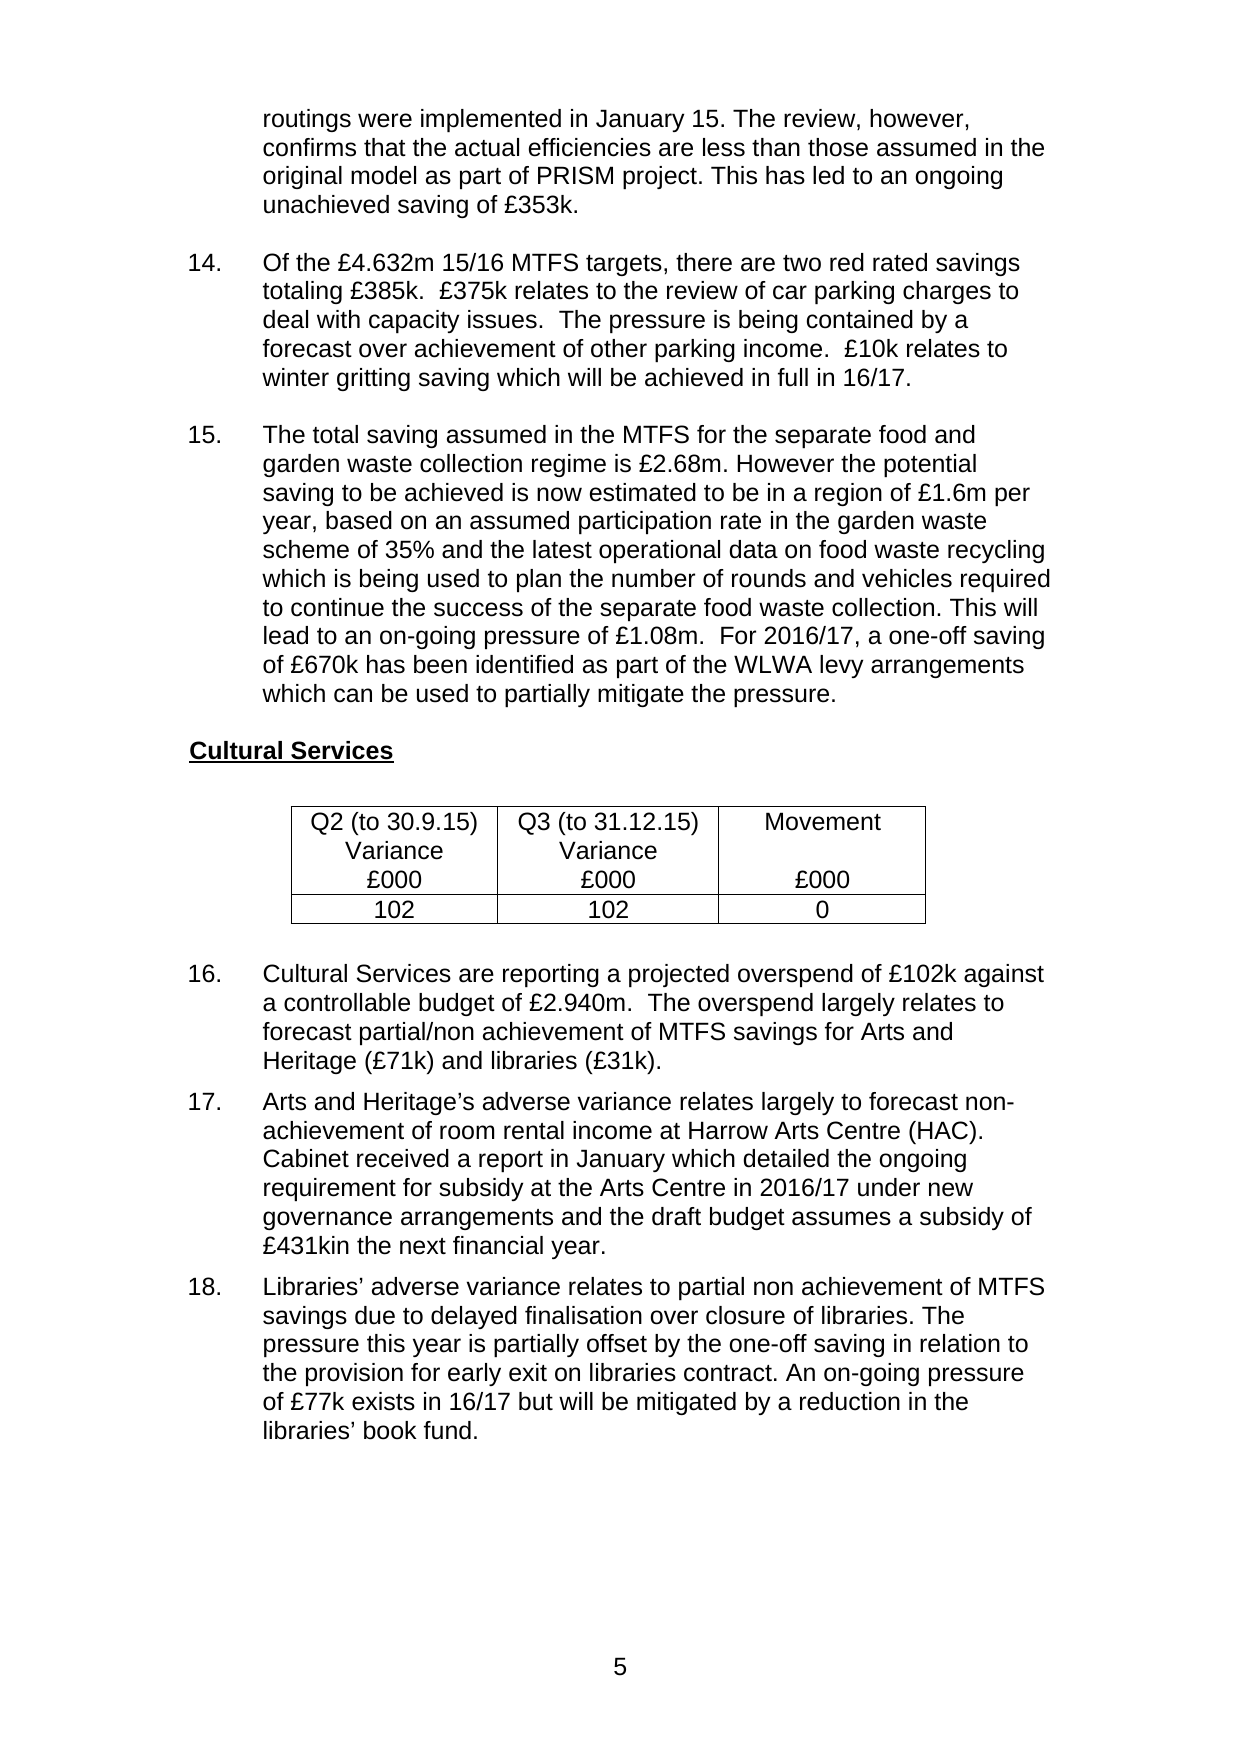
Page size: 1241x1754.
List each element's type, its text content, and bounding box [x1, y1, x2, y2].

list Cultural Services are reporting a projected overspend of £102k against a controllable budget of £2.940m. The overspend largely relates to forecast partial/non achievement of MTFS savings for Arts and Heritage (£71k) and libraries (£31k). [187, 959, 1053, 1074]
table_cell 0 [719, 895, 925, 923]
table_header Q3 (to 31.12.15) Variance £000 [498, 807, 718, 893]
text Cultural Services [189, 736, 1053, 765]
table_header Movement £000 [719, 807, 925, 893]
list Of the £4.632m 15/16 MTFS targets, there are two red rated savings totaling £385k. £375k relates to the review of car parking charges to deal with capacity issues. The pressure is being contained by a forecast over achievement of other parking income. £10k relates to winter gritting saving which will be achieved in full in 16/17. [187, 247, 1053, 391]
table_header Q2 (to 30.9.15) Variance £000 [292, 807, 497, 893]
list Arts and Heritage’s adverse variance relates largely to forecast non-achievement of room rental income at Harrow Arts Centre (HAC). Cabinet received a report in January which detailed the ongoing requirement for subsidy at the Arts Centre in 2016/17 under new governance arrangements and the draft budget assumes a subsidy of £431kin the next financial year. [187, 1087, 1053, 1259]
table_cell 102 [498, 895, 718, 923]
table_cell 102 [292, 895, 497, 923]
list Libraries’ adverse variance relates to partial non achievement of MTFS savings due to delayed finalisation over closure of libraries. The pressure this year is partially offset by the one-off saving in relation to the provision for early exit on libraries contract. An on-going pressure of £77k exists in 16/17 but will be mitigated by a reduction in the libraries’ book fund. [187, 1272, 1053, 1444]
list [187, 104, 1053, 219]
list The total saving assumed in the MTFS for the separate food and garden waste collection regime is £2.68m. However the potential saving to be achieved is now estimated to be in a region of £1.6m per year, based on an assumed participation rate in the garden waste scheme of 35% and the latest operational data on food waste recycling which is being used to plan the number of rounds and vehicles required to continue the success of the separate food waste collection. This will lead to an on-going pressure of £1.08m. For 2016/17, a one-off saving of £670k has been identified as part of the WLWA levy arrangements which can be used to partially mitigate the pressure. [187, 420, 1053, 707]
